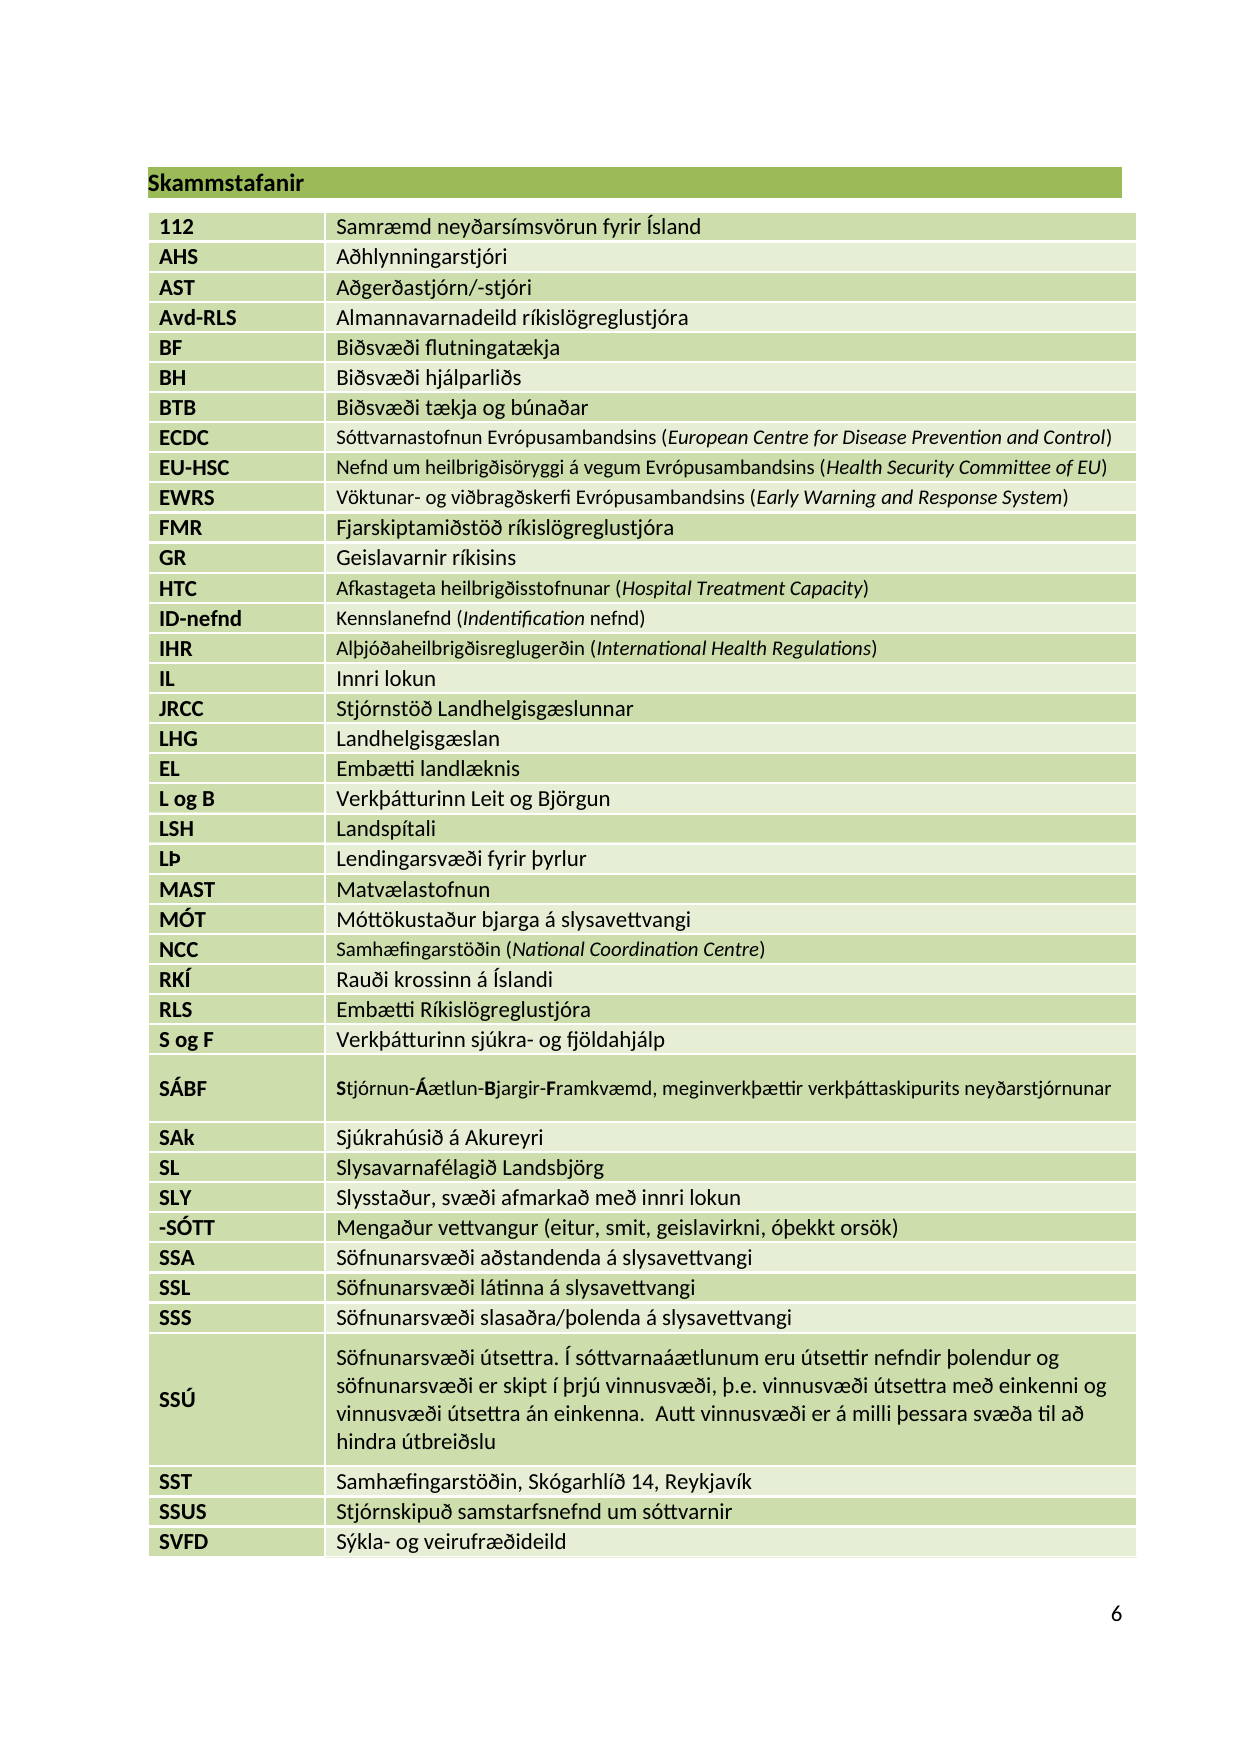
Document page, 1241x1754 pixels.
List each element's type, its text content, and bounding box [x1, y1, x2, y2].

table_cell Vöktunar- og viðbragðskerfi Evrópusambandsins (Early Warning and Response System) [326, 483, 1136, 511]
table_cell LSH [149, 815, 324, 842]
table_cell SSS [149, 1304, 324, 1332]
table_cell LÞ [149, 845, 324, 873]
table_cell Mengaður vettvangur (eitur, smit, geislavirkni, óþekkt orsök) [326, 1213, 1136, 1241]
table_cell Kennslanefnd (Indentification nefnd) [326, 604, 1136, 632]
table_cell Verkþátturinn Leit og Björgun [326, 784, 1136, 812]
table_cell SLY [149, 1183, 324, 1211]
table_cell SAk [149, 1123, 324, 1151]
table_cell JRCC [149, 694, 324, 722]
table_cell MAST [149, 875, 324, 903]
table_cell Stjórnun-Áætlun-Bjargir-Framkvæmd, meginverkþættir verkþáttaskipurits neyðarstjórnunar [326, 1055, 1136, 1121]
table_cell GR [149, 544, 324, 572]
table_cell Nefnd um heilbrigðisöryggi á vegum Evrópusambandsins (Health Security Committee of EU) [326, 453, 1136, 481]
table_cell Geislavarnir ríkisins [326, 544, 1136, 572]
table_cell Sjúkrahúsið á Akureyri [326, 1123, 1136, 1151]
table_cell MÓT [149, 905, 324, 933]
table_cell Avd-RLS [149, 303, 324, 331]
table_cell SSL [149, 1274, 324, 1301]
table_cell L og B [149, 784, 324, 812]
table_cell SL [149, 1153, 324, 1181]
table_cell BTB [149, 393, 324, 421]
table_cell Alþjóðaheilbrigðisreglugerðin (International Health Regulations) [326, 634, 1136, 662]
table_cell ID-nefnd [149, 604, 324, 632]
table_cell RLS [149, 995, 324, 1023]
table_cell Samhæfingarstöðin (National Coordination Centre) [326, 935, 1136, 963]
table_cell Verkþátturinn sjúkra- og fjöldahjálp [326, 1025, 1136, 1053]
table_cell RKÍ [149, 965, 324, 993]
table_cell Biðsvæði tækja og búnaðar [326, 393, 1136, 421]
table_cell Biðsvæði flutningatækja [326, 333, 1136, 361]
table_cell EU-HSC [149, 453, 324, 481]
table_cell SST [149, 1467, 324, 1495]
table_cell Embætti Ríkislögreglustjóra [326, 995, 1136, 1023]
table_cell Stjórnstöð Landhelgisgæslunnar [326, 694, 1136, 722]
table_cell Aðhlynningarstjóri [326, 243, 1136, 271]
table_cell Matvælastofnun [326, 875, 1136, 903]
table_header 112 [149, 213, 324, 240]
table_header Samræmd neyðarsímsvörun fyrir Ísland [326, 213, 1136, 240]
table_cell FMR [149, 514, 324, 541]
table_cell SSUS [149, 1498, 324, 1525]
table_cell BH [149, 363, 324, 391]
table_cell Fjarskiptamiðstöð ríkislögreglustjóra [326, 514, 1136, 541]
table_cell Innri lokun [326, 664, 1136, 692]
table_cell AST [149, 273, 324, 301]
table_cell Aðgerðastjórn/-stjóri [326, 273, 1136, 301]
table_cell IL [149, 664, 324, 692]
table_cell SSÚ [149, 1334, 324, 1465]
table_cell Lendingarsvæði fyrir þyrlur [326, 845, 1136, 873]
table_cell Söfnunarsvæði slasaðra/þolenda á slysavettvangi [326, 1304, 1136, 1332]
table_cell Sýkla- og veirufræðideild [326, 1528, 1136, 1556]
table_cell IHR [149, 634, 324, 662]
table_cell EL [149, 754, 324, 782]
table_cell Sóttvarnastofnun Evrópusambandsins (European Centre for Disease Prevention and Control) [326, 423, 1136, 451]
table_cell SSA [149, 1243, 324, 1271]
table_cell Biðsvæði hjálparliðs [326, 363, 1136, 391]
table_cell Slysavarnafélagið Landsbjörg [326, 1153, 1136, 1181]
table_cell ECDC [149, 423, 324, 451]
table_cell EWRS [149, 483, 324, 511]
table_cell Móttökustaður bjarga á slysavettvangi [326, 905, 1136, 933]
table_cell Almannavarnadeild ríkislögreglustjóra [326, 303, 1136, 331]
table_cell -SÓTT [149, 1213, 324, 1241]
table_cell LHG [149, 724, 324, 752]
table_cell Afkastageta heilbrigðisstofnunar (Hospital Treatment Capacity) [326, 574, 1136, 602]
table_cell Landspítali [326, 815, 1136, 842]
table_cell Samhæfingarstöðin, Skógarhlíð 14, Reykjavík [326, 1467, 1136, 1495]
table_cell SÁBF [149, 1055, 324, 1121]
table_cell BF [149, 333, 324, 361]
table_cell Stjórnskipuð samstarfsnefnd um sóttvarnir [326, 1498, 1136, 1525]
table_cell Embætti landlæknis [326, 754, 1136, 782]
table_cell NCC [149, 935, 324, 963]
table_cell Rauði krossinn á Íslandi [326, 965, 1136, 993]
table_cell Söfnunarsvæði látinna á slysavettvangi [326, 1274, 1136, 1301]
table_cell AHS [149, 243, 324, 271]
table_cell SVFD [149, 1528, 324, 1556]
table_cell Slysstaður, svæði afmarkað með innri lokun [326, 1183, 1136, 1211]
table_cell HTC [149, 574, 324, 602]
table_cell Söfnunarsvæði aðstandenda á slysavettvangi [326, 1243, 1136, 1271]
subtitle Skammstafanir [148, 167, 1122, 198]
table_cell Landhelgisgæslan [326, 724, 1136, 752]
table_cell Söfnunarsvæði útsettra. Í sóttvarnaáætlunum eru útsettir nefndir þolendur og söfnunarsvæði er skipt í þrjú vinnusvæði, þ.e. vinnusvæði útsettra með einkenni og vinnusvæði útsettra án einkenna. Autt vinnusvæði er á milli þessara svæða til að hindra útbreiðslu [326, 1334, 1136, 1465]
table_cell S og F [149, 1025, 324, 1053]
